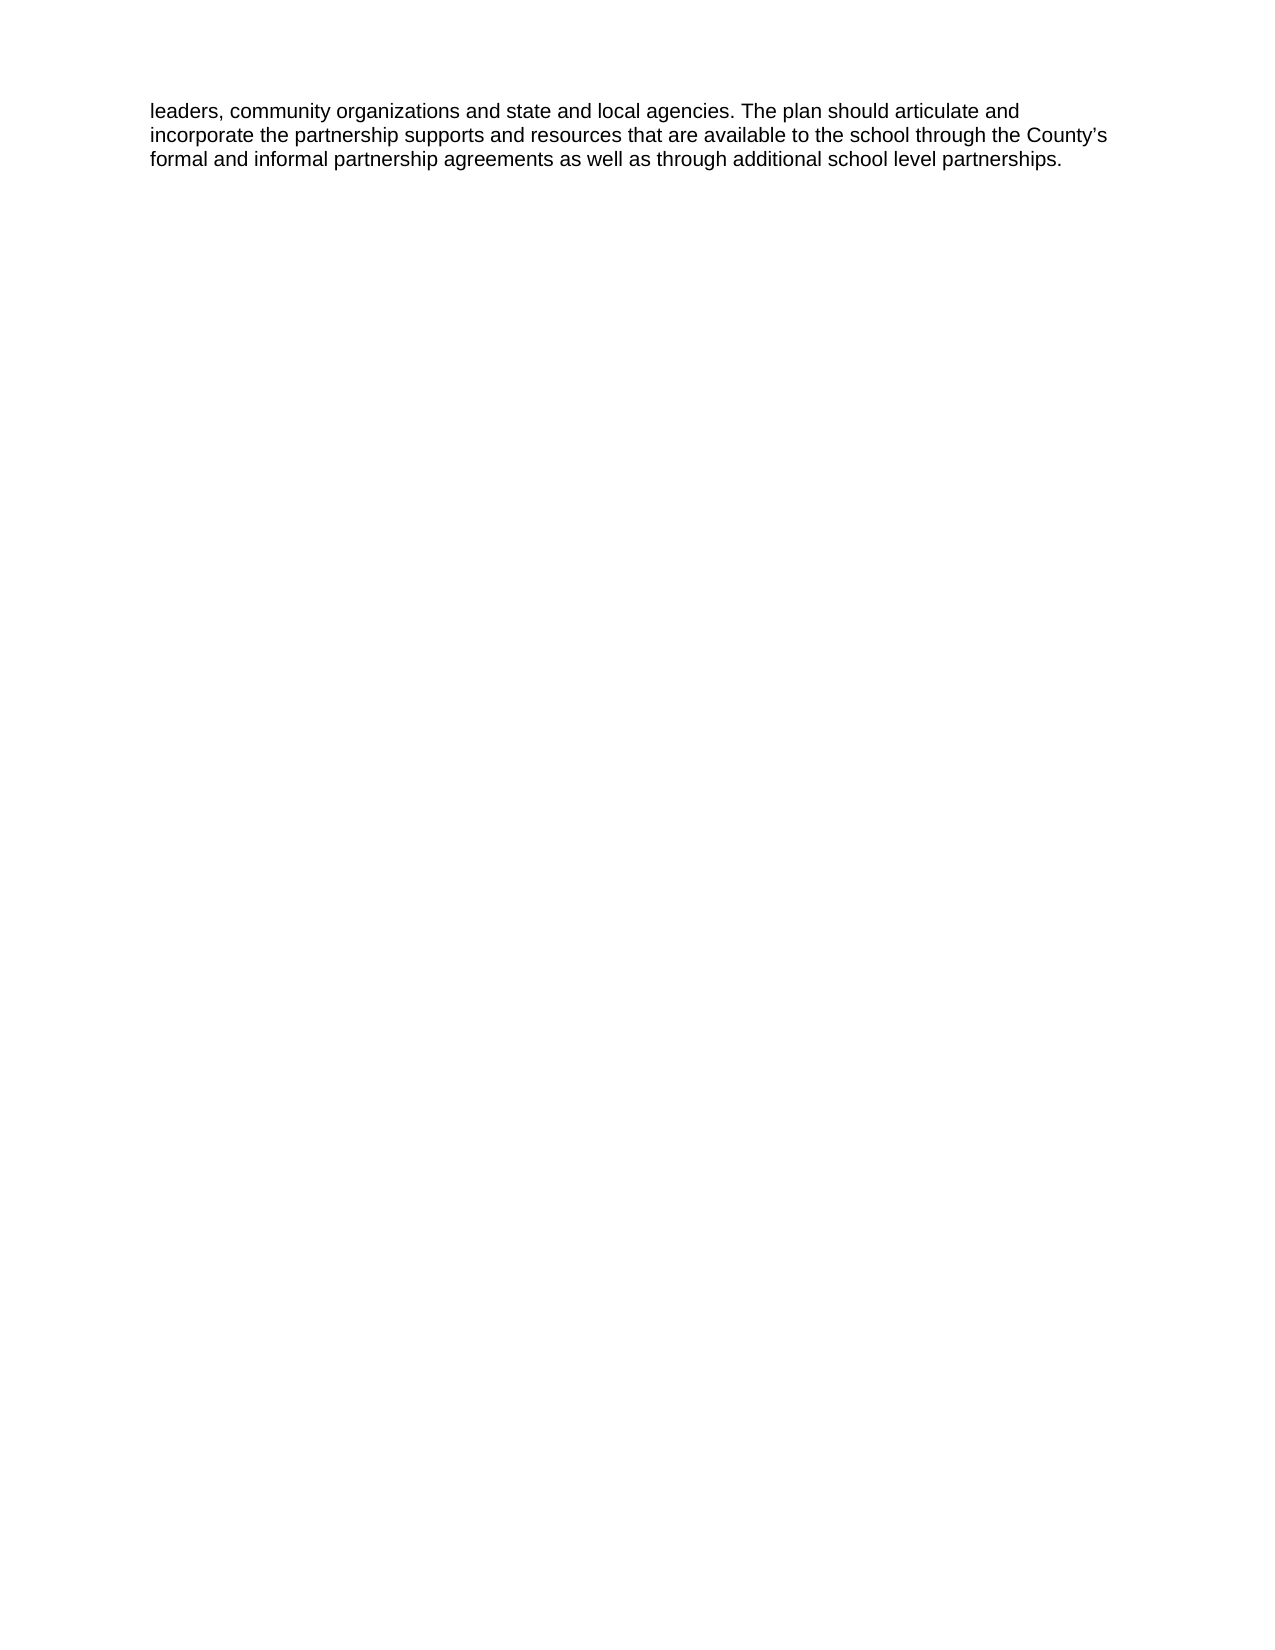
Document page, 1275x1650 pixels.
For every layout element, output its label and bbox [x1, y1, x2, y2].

text [150, 99, 1125, 171]
